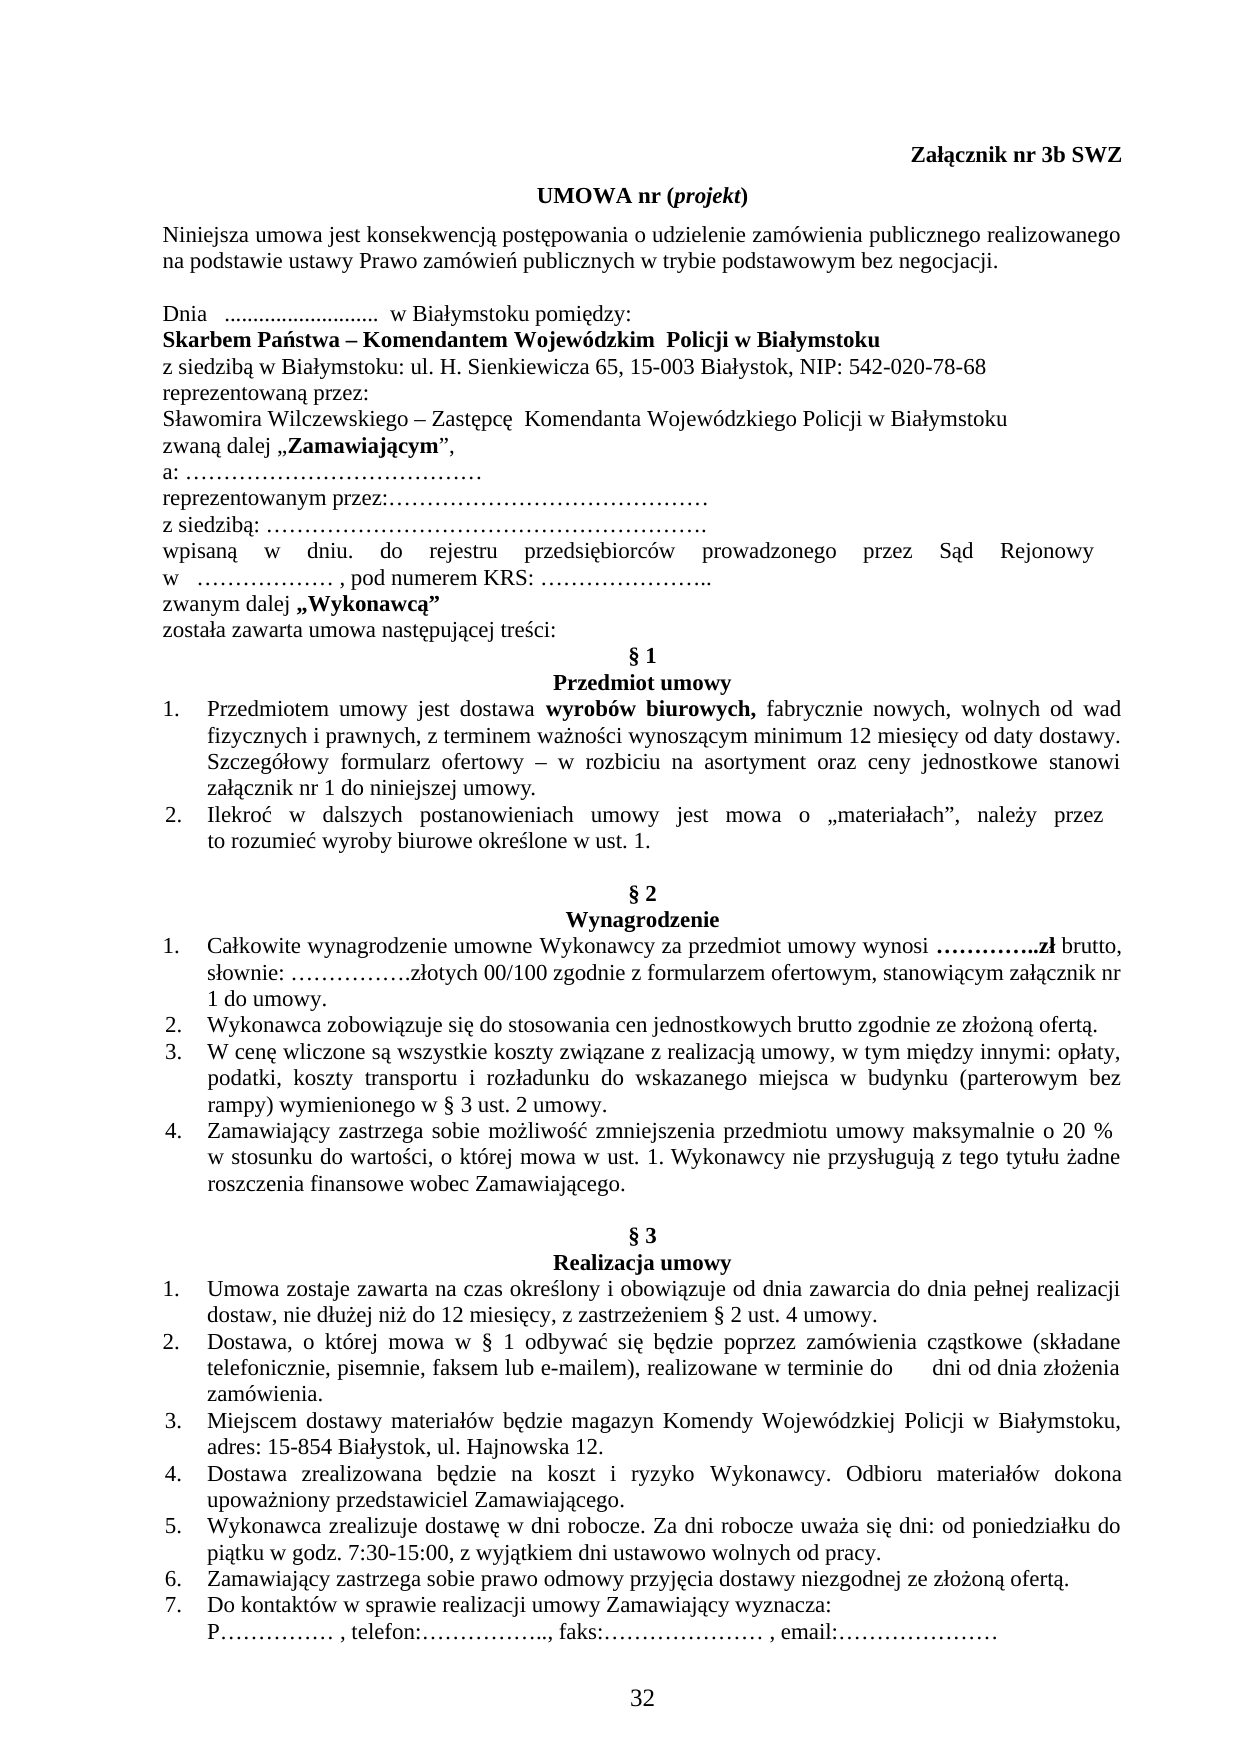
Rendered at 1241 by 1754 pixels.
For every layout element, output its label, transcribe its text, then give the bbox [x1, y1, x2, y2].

text P…………… , telefon:…………….., faks:………………… , email:………………… [207, 1618, 1122, 1644]
list Zamawiający zastrzega sobie prawo odmowy przyjęcia dostawy niezgodnej ze złożoną ofertą. [164, 1565, 1122, 1591]
text zwanym dalej „Wykonawcą” [162, 590, 1122, 616]
text z siedzibą w Białymstoku: ul. H. Sienkiewicza 65, 15-003 Białystok, NIP: 542-020-78-68 [162, 353, 1122, 379]
list Dostawa, o której mowa w § 1 odbywać się będzie poprzez zamówienia cząstkowe (składane telefonicznie, pisemnie, faksem lub e-mailem), realizowane w terminie do dni od dnia złożenia zamówienia. [162, 1328, 1122, 1407]
text zwaną dalej „Zamawiającym”, [162, 432, 1122, 458]
list Miejscem dostawy materiałów będzie magazyn Komendy Wojewódzkiej Policji w Białymstoku, adres: 15-854 Białystok, ul. Hajnowska 12. [164, 1407, 1122, 1459]
list Wykonawca zobowiązuje się do stosowania cen jednostkowych brutto zgodnie ze złożoną ofertą. [165, 1012, 1122, 1038]
list Umowa zostaje zawarta na czas określony i obowiązuje od dnia zawarcia do dnia pełnej realizacji dostaw, nie dłużej niż do 12 miesięcy, z zastrzeżeniem § 2 ust. 4 umowy. [162, 1275, 1122, 1328]
text Wynagrodzenie [162, 906, 1122, 932]
text Sławomira Wilczewskiego – Zastępcę Komendanta Wojewódzkiego Policji w Białymstoku [162, 405, 1122, 432]
list Przedmiotem umowy jest dostawa wyrobów biurowych, fabrycznie nowych, wolnych od wad fizycznych i prawnych, z terminem ważności wynoszącym minimum 12 miesięcy od daty dostawy. Szczegółowy formularz ofertowy – w rozbiciu na asortyment oraz ceny jednostkowe stanowi załącznik nr 1 do niniejszej umowy. [162, 695, 1122, 801]
list Dostawa zrealizowana będzie na koszt i ryzyko Wykonawcy. Odbioru materiałów dokona upoważniony przedstawiciel Zamawiającego. [164, 1459, 1122, 1512]
text § 1 [162, 643, 1122, 669]
list W cenę wliczone są wszystkie koszty związane z realizacją umowy, w tym między innymi: opłaty, podatki, koszty transportu i rozładunku do wskazanego miejsca w budynku (parterowym bez rampy) wymienionego w § 3 ust. 2 umowy. [165, 1038, 1122, 1117]
text wpisaną w dniu. do rejestru przedsiębiorców prowadzonego przez Sąd Rejonowy w ……………… , pod numerem KRS: ………………….. [162, 537, 1122, 590]
list Zamawiający zastrzega sobie możliwość zmniejszenia przedmiotu umowy maksymalnie o 20 % w stosunku do wartości, o której mowa w ust. 1. Wykonawcy nie przysługują z tego tytułu żadne roszczenia finansowe wobec Zamawiającego. [165, 1117, 1122, 1196]
text UMOWA nr (projekt) [162, 182, 1122, 208]
text § 2 [162, 880, 1122, 906]
text Dnia ........................... w Białymstoku pomiędzy: [162, 300, 1122, 326]
list Do kontaktów w sprawie realizacji umowy Zamawiający wyznacza: [164, 1591, 1122, 1618]
text z siedzibą: …………………………………………………. [162, 511, 1122, 537]
list Wykonawca zrealizuje dostawę w dni robocze. Za dni robocze uważa się dni: od poniedziałku do piątku w godz. 7:30-15:00, z wyjątkiem dni ustawowo wolnych od pracy. [164, 1512, 1122, 1565]
text Załącznik nr 3b SWZ [167, 141, 1122, 168]
text Przedmiot umowy [162, 669, 1122, 695]
text reprezentowaną przez: [162, 379, 1122, 405]
text Realizacja umowy [162, 1249, 1122, 1275]
text a: ………………………………… [162, 458, 1122, 484]
text Niniejsza umowa jest konsekwencją postępowania o udzielenie zamówienia publicznego realizowanego na podstawie ustawy Prawo zamówień publicznych w trybie podstawowym bez negocjacji. [162, 221, 1122, 274]
text została zawarta umowa następującej treści: [162, 616, 1122, 643]
text Skarbem Państwa – Komendantem Wojewódzkim Policji w Białymstoku [162, 326, 1122, 353]
text § 3 [162, 1222, 1122, 1249]
list Całkowite wynagrodzenie umowne Wykonawcy za przedmiot umowy wynosi …………..zł brutto, słownie: …………….złotych 00/100 zgodnie z formularzem ofertowym, stanowiącym załącznik nr 1 do umowy. [162, 932, 1122, 1012]
list Ilekroć w dalszych postanowieniach umowy jest mowa o „materiałach”, należy przez to rozumieć wyroby biurowe określone w ust. 1. [165, 801, 1122, 853]
text reprezentowanym przez:…………………………………… [162, 484, 1122, 511]
